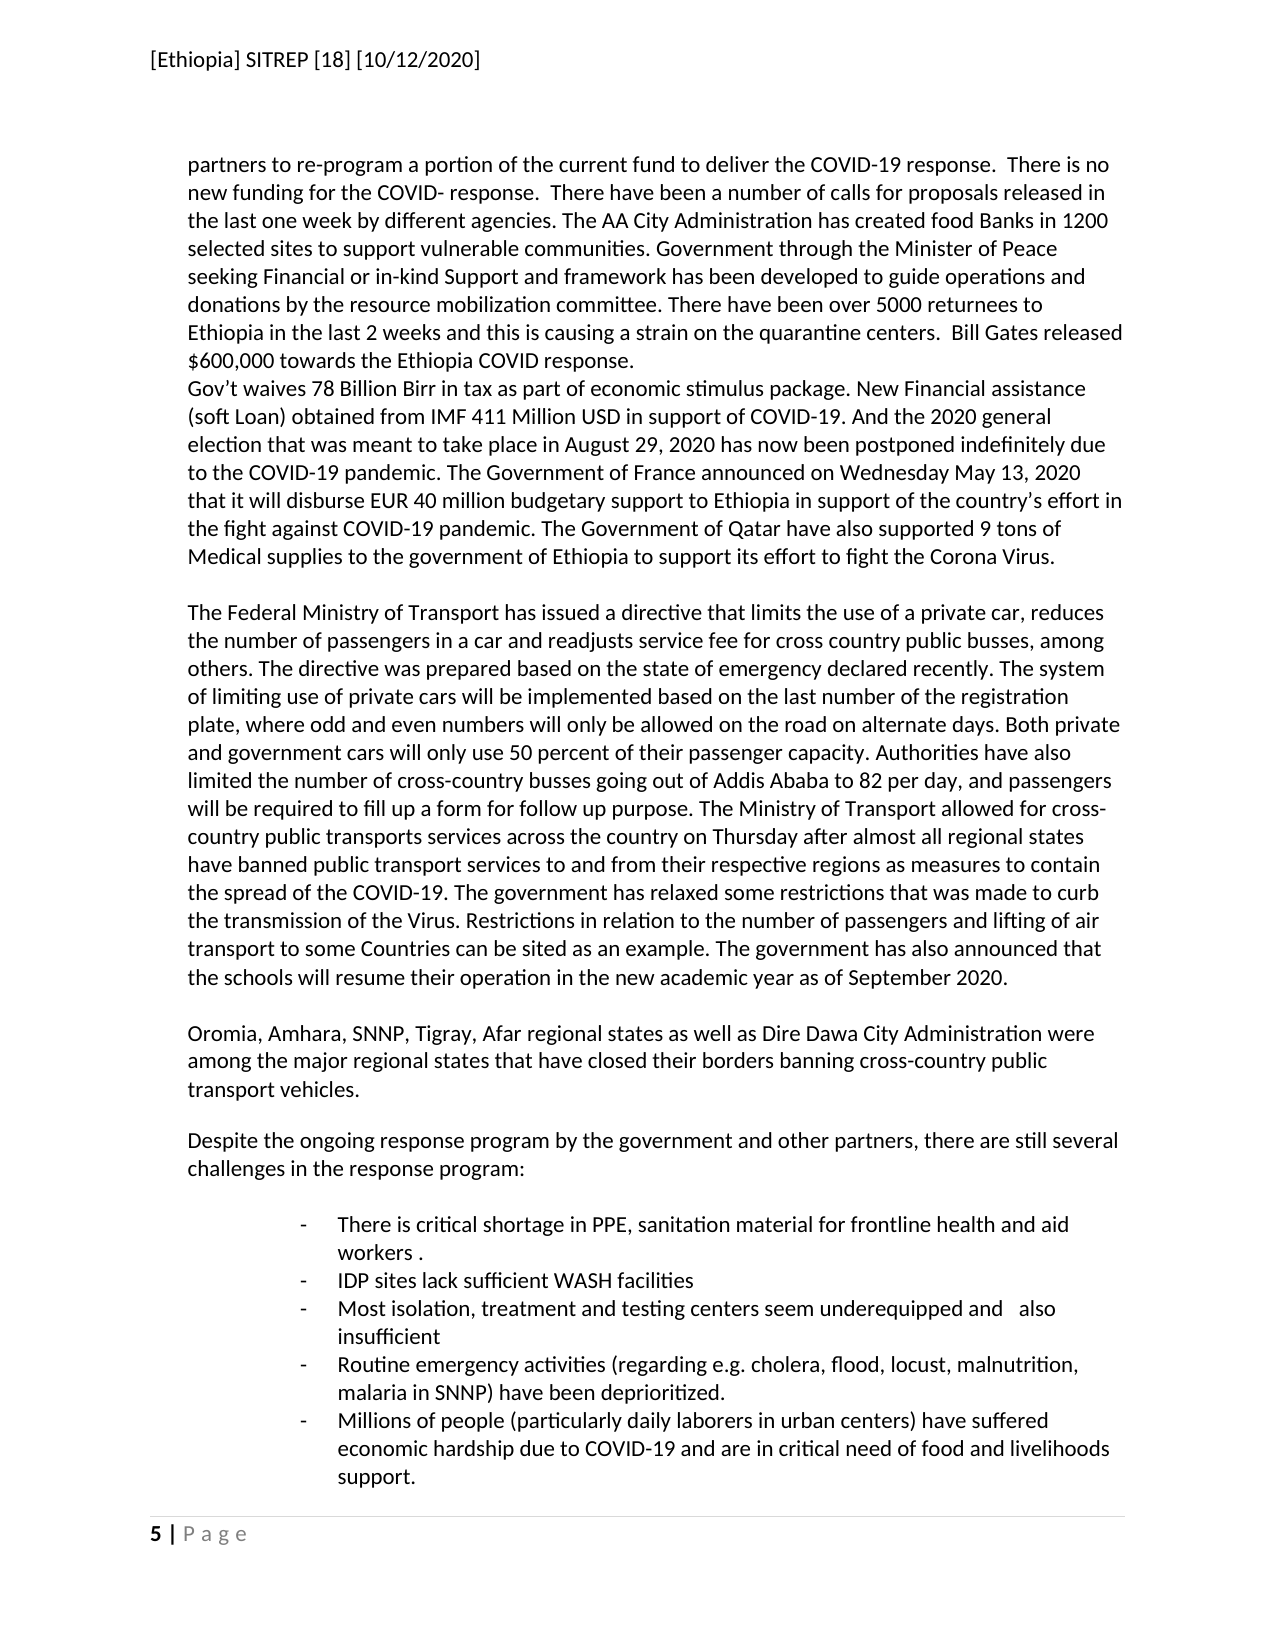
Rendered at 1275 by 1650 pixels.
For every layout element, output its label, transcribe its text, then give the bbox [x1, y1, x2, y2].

text Gov’t waives 78 Billion Birr in tax as part of economic stimulus package. New Financial assistance (soft Loan) obtained from IMF 411 Million USD in support of COVID-19. And the 2020 general election that was meant to take place in August 29, 2020 has now been postponed indefinitely due to the COVID-19 pandemic. The Government of France announced on Wednesday May 13, 2020 that it will disburse EUR 40 million budgetary support to Ethiopia in support of the country’s effort in the fight against COVID-19 pandemic. The Government of Qatar have also supported 9 tons of Medical supplies to the government of Ethiopia ‬to support its effort to fight the Corona Virus. [187, 374, 1125, 570]
list Routine emergency activities (regarding e.g. cholera, flood, locust, malnutrition, malaria in SNNP) have been deprioritized. [300, 1350, 1125, 1406]
text Oromia, Amhara, SNNP, Tigray, Afar regional states as well as Dire Dawa City Administration were among the major regional states that have closed their borders banning cross-country public transport vehicles. [187, 1019, 1125, 1103]
list IDP sites lack sufficient WASH facilities [300, 1266, 1125, 1294]
text The Federal Ministry of Transport has issued a directive that limits the use of a private car, reduces the number of passengers in a car and readjusts service fee for cross country public busses, among others. The directive was prepared based on the state of emergency declared recently. The system of limiting use of private cars will be implemented based on the last number of the registration plate, where odd and even numbers will only be allowed on the road on alternate days. Both private and government cars will only use 50 percent of their passenger capacity. Authorities have also limited the number of cross-country busses going out of Addis Ababa to 82 per day, and passengers will be required to fill up a form for follow up purpose. The Ministry of Transport allowed for cross-country public transports services across the country on Thursday after almost all regional states have banned public transport services to and from their respective regions as measures to contain the spread of the COVID-19. The government has relaxed some restrictions that was made to curb the transmission of the Virus. Restrictions in relation to the number of passengers and lifting of air transport to some Countries can be sited as an example. The government has also announced that the schools will resume their operation in the new academic year as of September 2020. [187, 598, 1125, 991]
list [150, 150, 1125, 374]
list Most isolation, treatment and testing centers seem underequipped and also insufficient [300, 1294, 1125, 1350]
list Millions of people (particularly daily laborers in urban centers) have suffered economic hardship due to COVID-19 and are in critical need of food and livelihoods support. [300, 1406, 1125, 1490]
text Despite the ongoing response program by the government and other partners, there are still several challenges in the response program: [187, 1126, 1125, 1182]
list There is critical shortage in PPE, sanitation material for frontline health and aid workers . [300, 1210, 1125, 1266]
